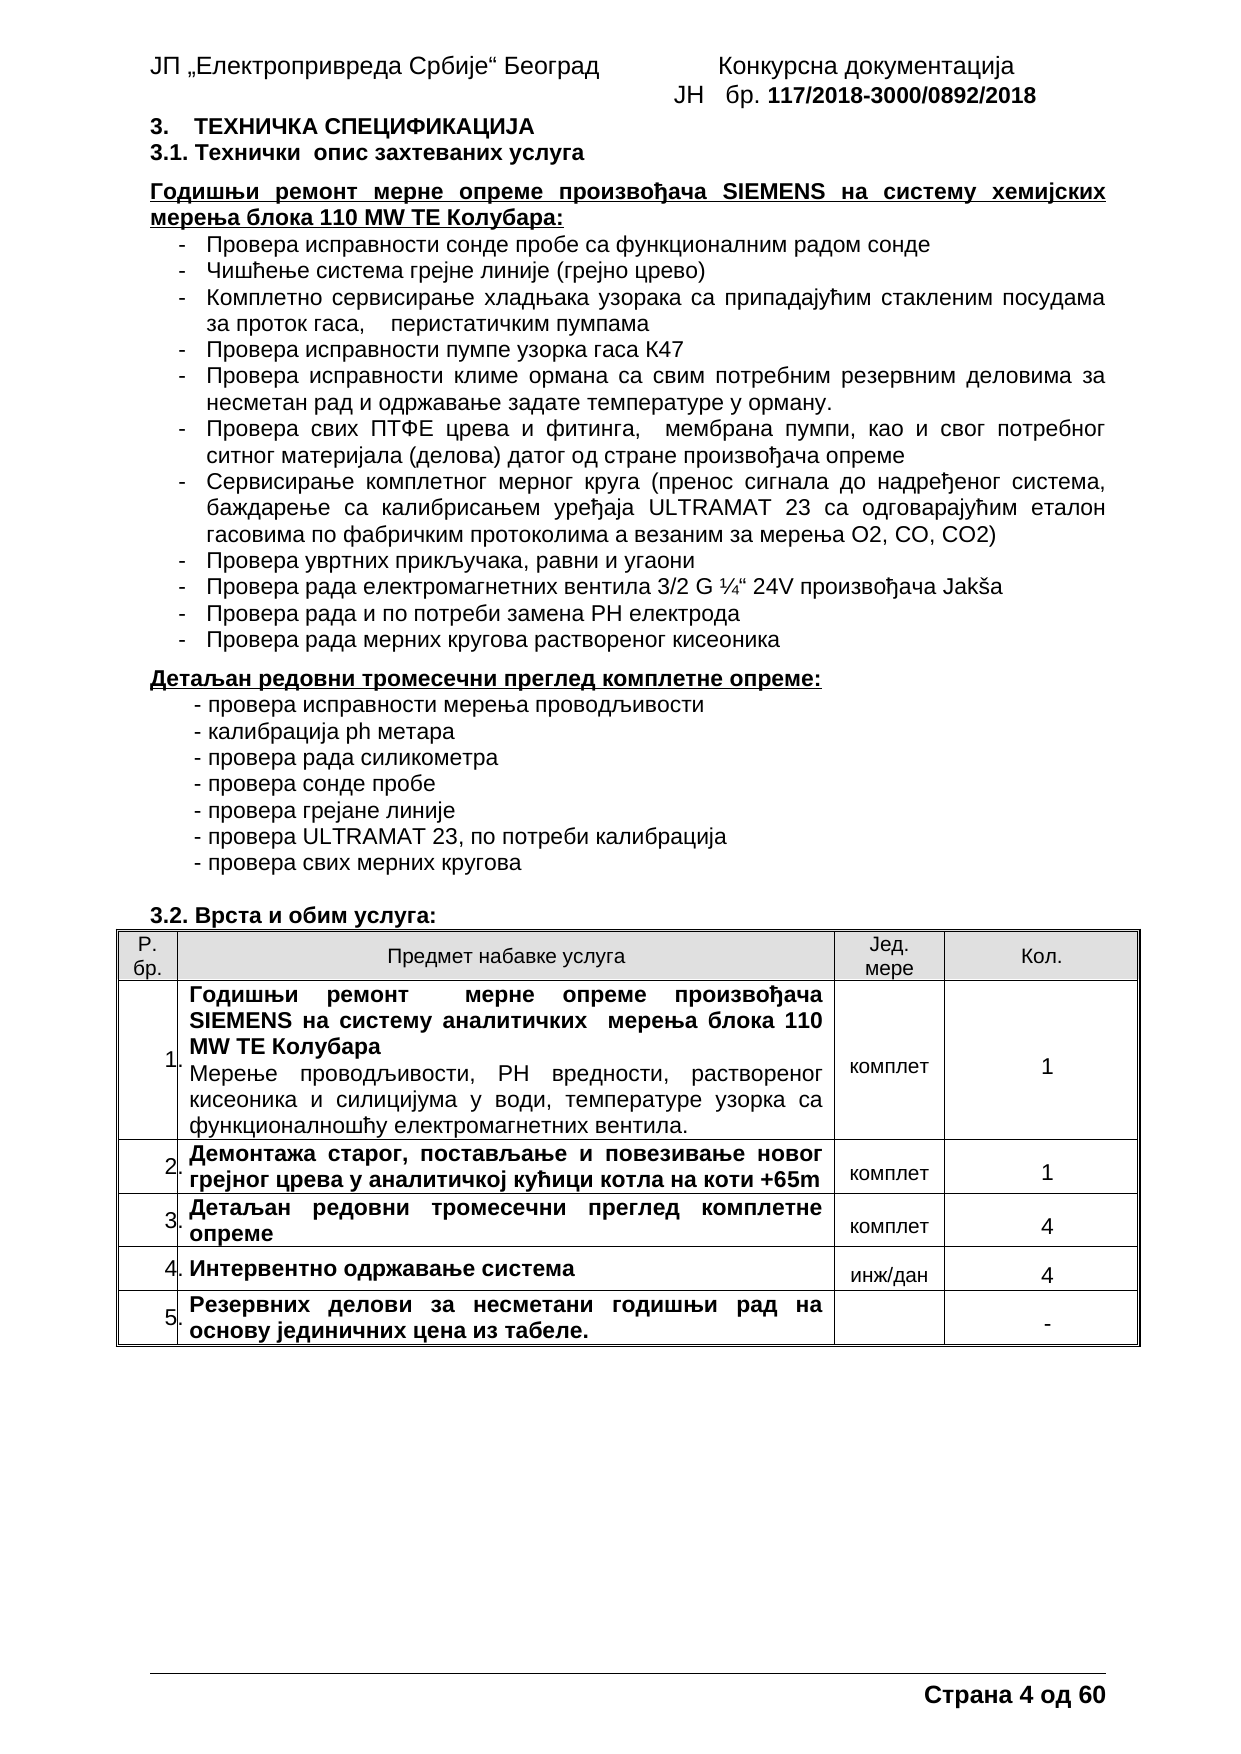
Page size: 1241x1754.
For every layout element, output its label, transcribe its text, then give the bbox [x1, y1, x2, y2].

list Провера исправности сонде пробе са функционалним радом сонде [178, 231, 1106, 257]
list Провера исправности пумпе узорка гаса К47 [178, 336, 1106, 362]
table_cell инж/дан [835, 1247, 944, 1290]
table_cell Годишњи ремонт мерне опреме произвођача SIEMENS на систему аналитичких мерења блока 110 MW ТЕ Колубара Мерење проводљивости, PH вредности, раствореног кисеоника и силицијума у води, температуре узорка са функционалношћу електромагнетних вентила. [178, 981, 834, 1139]
table_cell 4 [945, 1194, 1137, 1246]
text 3.2. Врста и обим услуга: [150, 902, 1106, 928]
text 3.1. Технички опис захтеваних услуга [150, 139, 1106, 166]
table_cell - [945, 1291, 1137, 1343]
text - провера свих мерних кругова [187, 849, 1105, 876]
text Годишњи ремонт мерне опреме произвођача SIEMENS на систему хемијских мерења блока 110 MW ТЕ Колубара: [150, 202, 1106, 231]
table_cell - [835, 1291, 944, 1343]
table_header Р. бр. [119, 932, 177, 979]
list Провера исправности климе ормана са свим потребним резервним деловима за несметан рад и одржавање задате температуре у орману. [178, 362, 1106, 415]
text - провера рада силикометра [187, 744, 1106, 770]
table_cell 1 [945, 1140, 1137, 1192]
text - калибрација ph метара [187, 718, 1106, 744]
table_cell комплет [835, 1140, 944, 1192]
text - провера исправности мерења проводљивости [187, 691, 1106, 718]
table_cell [119, 1140, 177, 1192]
text Годишњи ремонт мерне опреме произвођача SIEMENS на систему хемијских мерења блока 110 MW ТЕ Колубара: [150, 178, 1106, 201]
table_cell Интервентно одржавање система [178, 1247, 834, 1290]
table_cell Демонтажа старог, постављање и повезивање новог грејног црева у аналитичкој кућици котла на коти +65m [178, 1140, 834, 1192]
list ТЕХНИЧКА СПЕЦИФИКАЦИЈА [150, 113, 1106, 139]
text - провера сонде пробе [187, 770, 1106, 797]
table_header Предмет набавке услуга [178, 932, 834, 979]
table_cell комплет [835, 981, 944, 1139]
table_cell [119, 1247, 177, 1290]
table_header Кол. [945, 932, 1137, 979]
table_cell [119, 1291, 177, 1343]
table_cell [119, 1194, 177, 1246]
table_cell 4 [945, 1247, 1137, 1290]
list Чишћење система грејне линије (грејно црево) [178, 257, 1106, 283]
table_cell 1 [945, 981, 1137, 1139]
table_cell Детаљан редовни тромесечни преглед комплетне опреме [178, 1194, 834, 1246]
list Провера рада мерних кругова раствореног кисеоника [178, 626, 1106, 652]
list Комплетно сервисирање хладњака узорака са припадајућим стакленим посудама за проток гаса, перистатичким пумпама [178, 283, 1106, 336]
text - провера ULTRAMAT 23, по потреби калибрација [187, 823, 1106, 849]
list Провера рада електромагнетних вентила 3/2 G ¼“ 24V произвођача Jakša [178, 573, 1106, 600]
text - провера грејане линије [187, 797, 1106, 823]
table_header Јед. мере [835, 932, 944, 979]
table_cell [119, 981, 177, 1139]
table_cell комплет [835, 1194, 944, 1246]
text Детаљан редовни тромесечни преглед комплетне опреме: [150, 665, 1106, 691]
table_cell Резервних делови за несметани годишњи рад на основу јединичних цена из табеле. [178, 1291, 834, 1343]
list Провера свих ПТФЕ црева и фитинга, мембрана пумпи, као и свог потребног ситног материјала (делова) датог од стране произвођача опреме [178, 415, 1106, 468]
list Провера рада и по потреби замена PH електрода [178, 600, 1106, 626]
list Сервисирање комплетног мерног круга (пренос сигнала до надређеног система, баждарење са калибрисањем уређаја ULTRAMAT 23 са одговарајућим еталон гасовима по фабричким протоколима а везаним за мерења О2, CO, CO2) [178, 468, 1106, 547]
list Провера увртних прикључака, равни и угаони [178, 547, 1106, 573]
